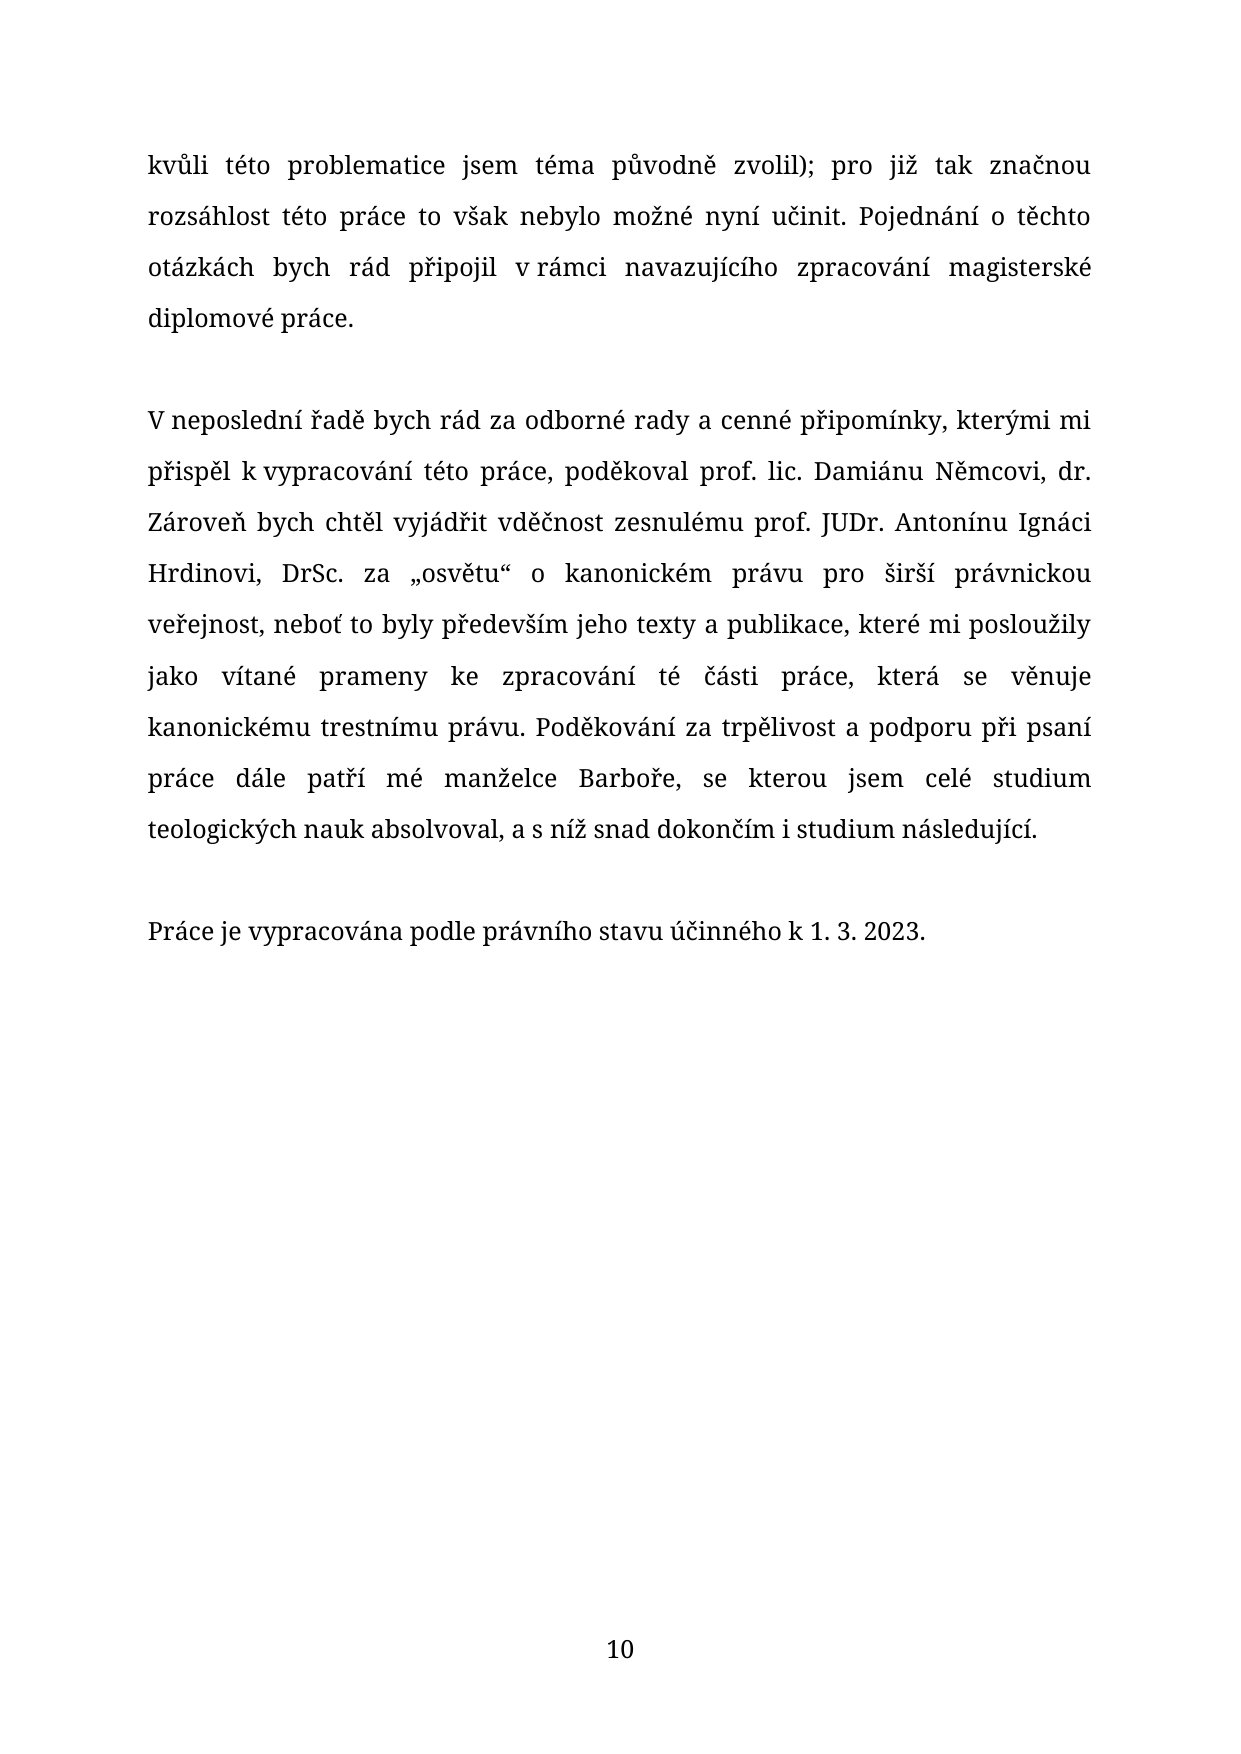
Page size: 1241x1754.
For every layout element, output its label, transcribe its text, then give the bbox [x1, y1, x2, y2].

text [148, 148, 1092, 335]
text V neposlední řadě bych rád za odborné rady a cenné připomínky, kterými mi přispěl k vypracování této práce, poděkoval prof. lic. Damiánu Němcovi, dr. Zároveň bych chtěl vyjádřit vděčnost zesnulému prof. JUDr. Antonínu Ignáci Hrdinovi, DrSc. za „osvětu“ o kanonickém právu pro širší právnickou veřejnost, neboť to byly především jeho texty a publikace, které mi posloužily jako vítané prameny ke zpracování té části práce, která se věnuje kanonickému trestnímu právu. Poděkování za trpělivost a podporu při psaní práce dále patří mé manželce Barboře, se kterou jsem celé studium teologických nauk absolvoval, a s níž snad dokončím i studium následující. [148, 403, 1092, 845]
text Práce je vypracována podle právního stavu účinného k 1. 3. 2023. [148, 913, 1092, 947]
